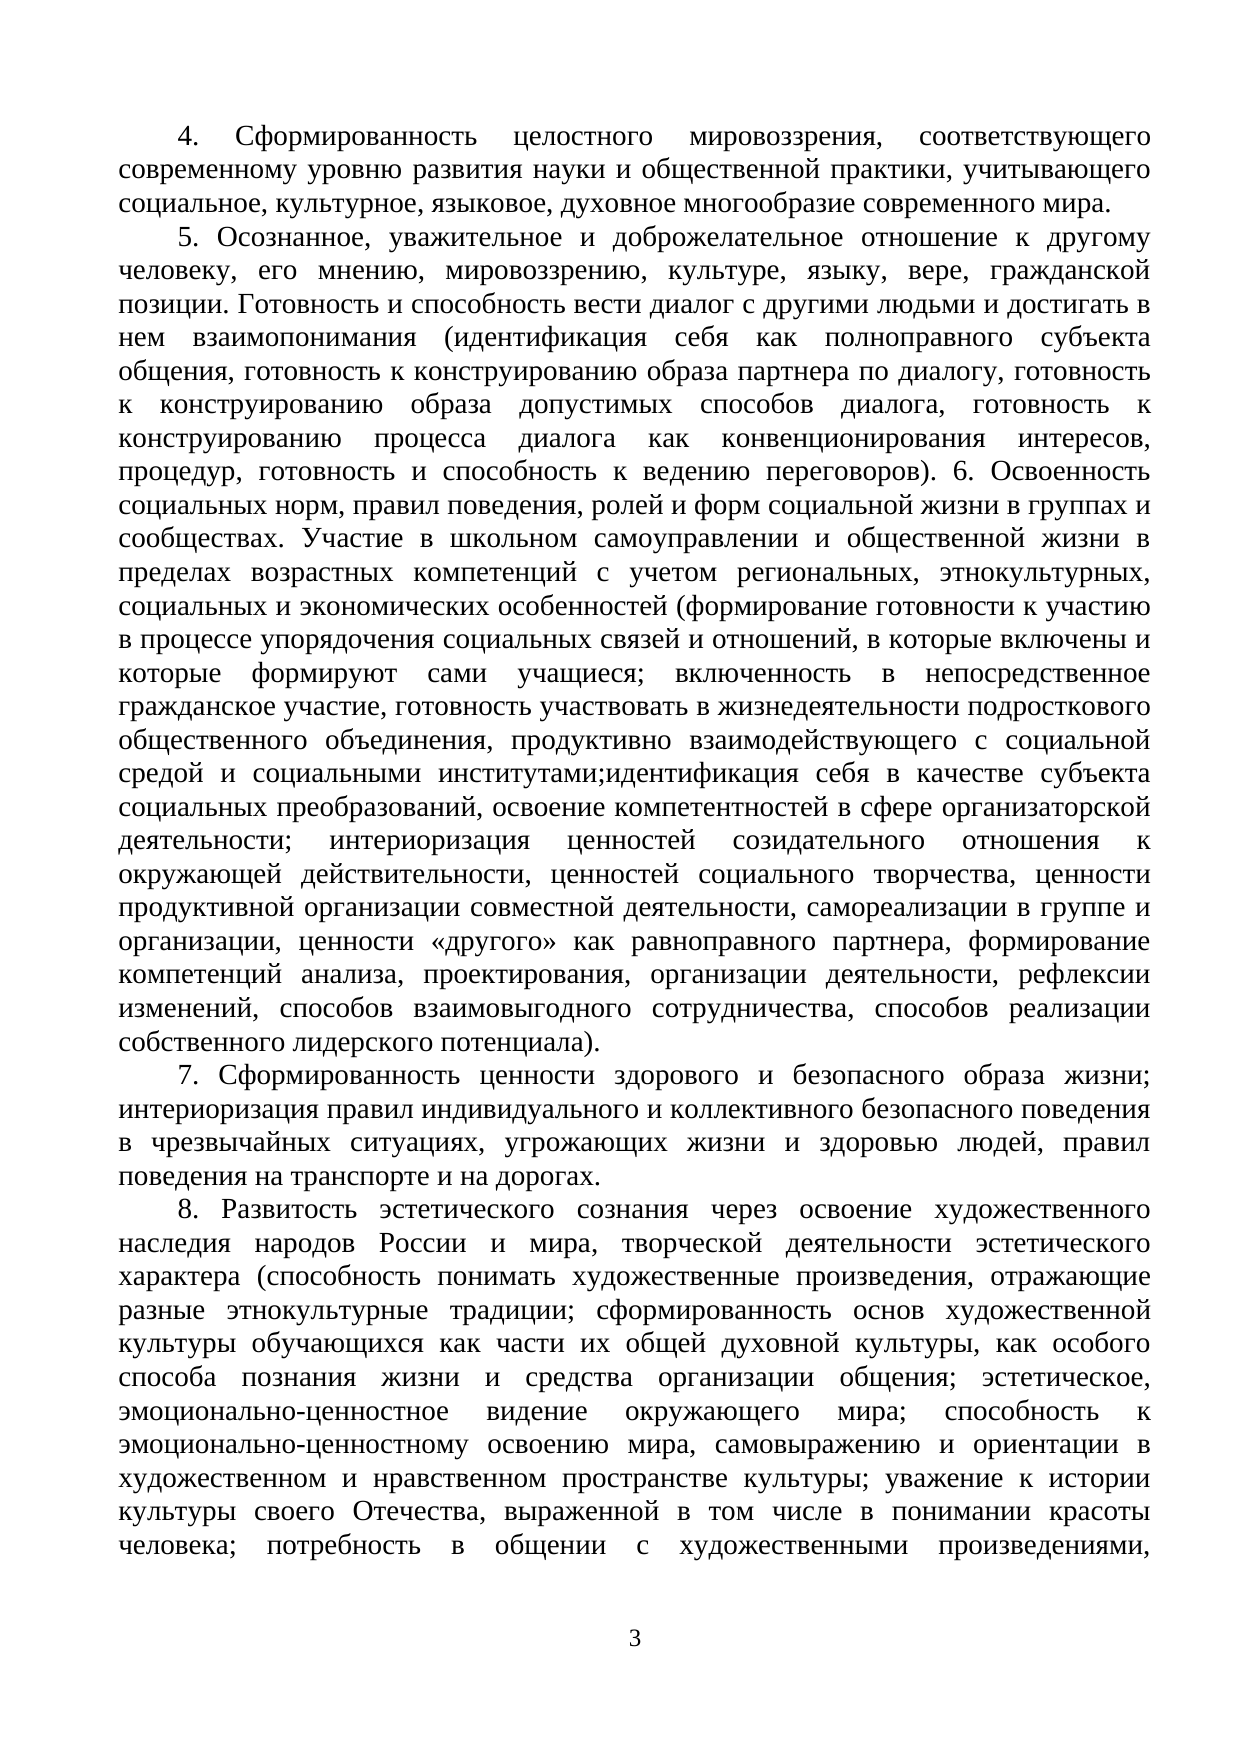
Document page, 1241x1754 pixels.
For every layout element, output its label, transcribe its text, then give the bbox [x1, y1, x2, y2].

text 5. Осознанное, уважительное и доброжелательное отношение к другому человеку, его мнению, мировоззрению, культуре, языку, вере, гражданской позиции. Готовность и способность вести диалог с другими людьми и достигать в нем взаимопонимания (идентификация себя как полноправного субъекта общения, готовность к конструированию образа партнера по диалогу, готовность к конструированию образа допустимых способов диалога, готовность к конструированию процесса диалога как конвенционирования интересов, процедур, готовность и способность к ведению переговоров). 6. Освоенность социальных норм, правил поведения, ролей и форм социальной жизни в группах и сообществах. Участие в школьном самоуправлении и общественной жизни в пределах возрастных компетенций с учетом региональных, этнокультурных, социальных и экономических особенностей (формирование готовности к участию в процессе упорядочения социальных связей и отношений, в которые включены и которые формируют сами учащиеся; включенность в непосредственное гражданское участие, готовность участвовать в жизнедеятельности подросткового общественного объединения, продуктивно взаимодействующего с социальной средой и социальными институтами;идентификация себя в качестве субъекта социальных преобразований, освоение компетентностей в сфере организаторской деятельности; интериоризация ценностей созидательного отношения к окружающей действительности, ценностей социального творчества, ценности продуктивной организации совместной деятельности, самореализации в группе и организации, ценности «другого» как равноправного партнера, формирование компетенций анализа, проектирования, организации деятельности, рефлексии изменений, способов взаимовыгодного сотрудничества, способов реализации собственного лидерского потенциала). [118, 219, 1152, 1057]
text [118, 1191, 1152, 1560]
text 7. Сформированность ценности здорового и безопасного образа жизни; интериоризация правил индивидуального и коллективного безопасного поведения в чрезвычайных ситуациях, угрожающих жизни и здоровью людей, правил поведения на транспорте и на дорогах. [118, 1057, 1152, 1191]
text 4. Сформированность целостного мировоззрения, соответствующего современному уровню развития науки и общественной практики, учитывающего социальное, культурное, языковое, духовное многообразие современного мира. [118, 118, 1152, 219]
